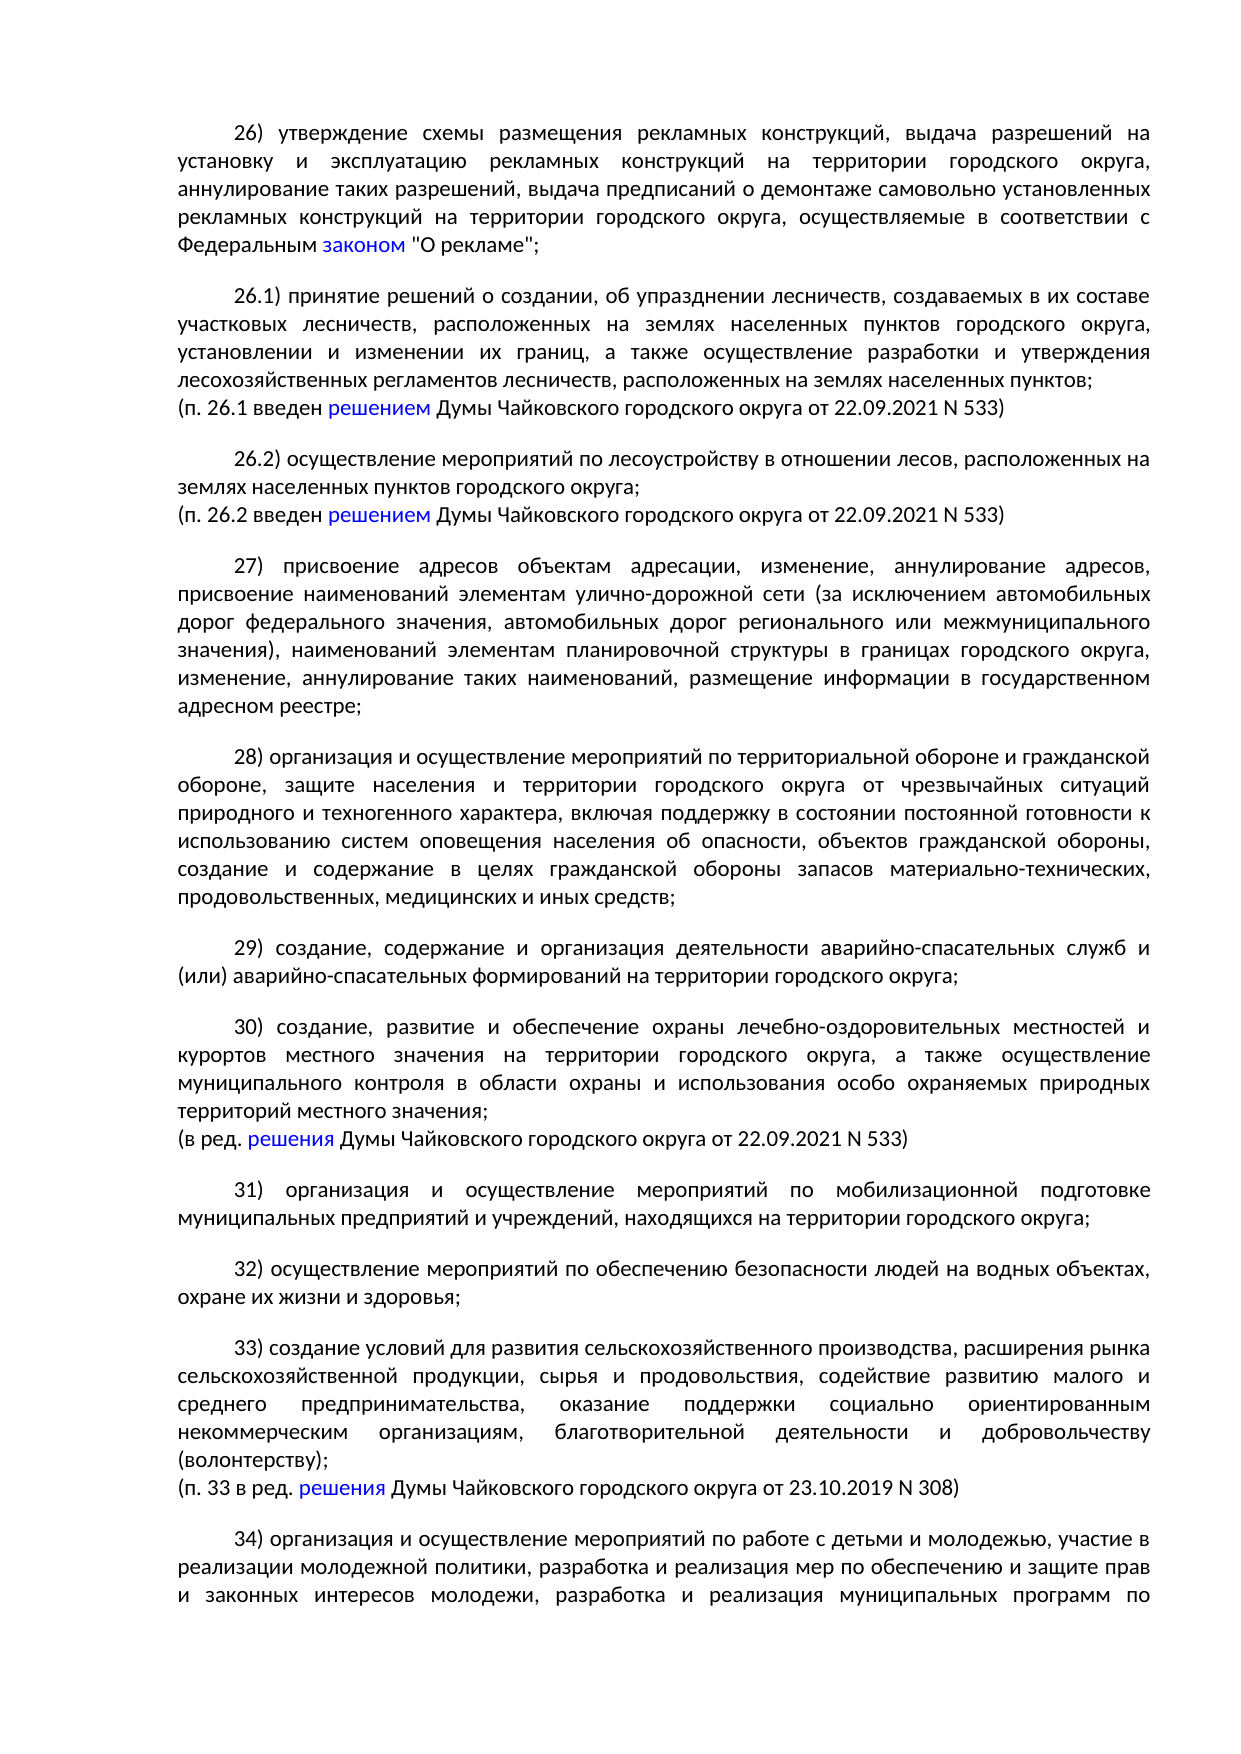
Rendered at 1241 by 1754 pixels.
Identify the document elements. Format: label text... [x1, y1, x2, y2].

text (п. 26.2 введен решением Думы Чайковского городского округа от 22.09.2021 N 533) [177, 500, 1152, 528]
text 33) создание условий для развития сельскохозяйственного производства, расширения рынка сельскохозяйственной продукции, сырья и продовольствия, содействие развитию малого и среднего предпринимательства, оказание поддержки социально ориентированным некоммерческим организациям, благотворительной деятельности и добровольчеству (волонтерству); [177, 1333, 1152, 1473]
text 32) осуществление мероприятий по обеспечению безопасности людей на водных объектах, охране их жизни и здоровья; [177, 1254, 1152, 1310]
text (в ред. решения Думы Чайковского городского округа от 22.09.2021 N 533) [177, 1124, 1152, 1152]
text 26) утверждение схемы размещения рекламных конструкций, выдача разрешений на установку и эксплуатацию рекламных конструкций на территории городского округа, аннулирование таких разрешений, выдача предписаний о демонтаже самовольно установленных рекламных конструкций на территории городского округа, осуществляемые в соответствии с Федеральным законом "О рекламе"; [177, 118, 1152, 258]
text 28) организация и осуществление мероприятий по территориальной обороне и гражданской обороне, защите населения и территории городского округа от чрезвычайных ситуаций природного и техногенного характера, включая поддержку в состоянии постоянной готовности к использованию систем оповещения населения об опасности, объектов гражданской обороны, создание и содержание в целях гражданской обороны запасов материально-технических, продовольственных, медицинских и иных средств; [177, 742, 1152, 910]
text 29) создание, содержание и организация деятельности аварийно-спасательных служб и (или) аварийно-спасательных формирований на территории городского округа; [177, 933, 1152, 989]
text 27) присвоение адресов объектам адресации, изменение, аннулирование адресов, присвоение наименований элементам улично-дорожной сети (за исключением автомобильных дорог федерального значения, автомобильных дорог регионального или межмуниципального значения), наименований элементам планировочной структуры в границах городского округа, изменение, аннулирование таких наименований, размещение информации в государственном адресном реестре; [177, 551, 1152, 719]
text (п. 26.1 введен решением Думы Чайковского городского округа от 22.09.2021 N 533) [177, 393, 1152, 421]
text 26.1) принятие решений о создании, об упразднении лесничеств, создаваемых в их составе участковых лесничеств, расположенных на землях населенных пунктов городского округа, установлении и изменении их границ, а также осуществление разработки и утверждения лесохозяйственных регламентов лесничеств, расположенных на землях населенных пунктов; [177, 281, 1152, 393]
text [177, 1524, 1152, 1608]
text (п. 33 в ред. решения Думы Чайковского городского округа от 23.10.2019 N 308) [177, 1473, 1152, 1501]
text 30) создание, развитие и обеспечение охраны лечебно-оздоровительных местностей и курортов местного значения на территории городского округа, а также осуществление муниципального контроля в области охраны и использования особо охраняемых природных территорий местного значения; [177, 1012, 1152, 1124]
text 26.2) осуществление мероприятий по лесоустройству в отношении лесов, расположенных на землях населенных пунктов городского округа; [177, 444, 1152, 500]
text 31) организация и осуществление мероприятий по мобилизационной подготовке муниципальных предприятий и учреждений, находящихся на территории городского округа; [177, 1175, 1152, 1231]
